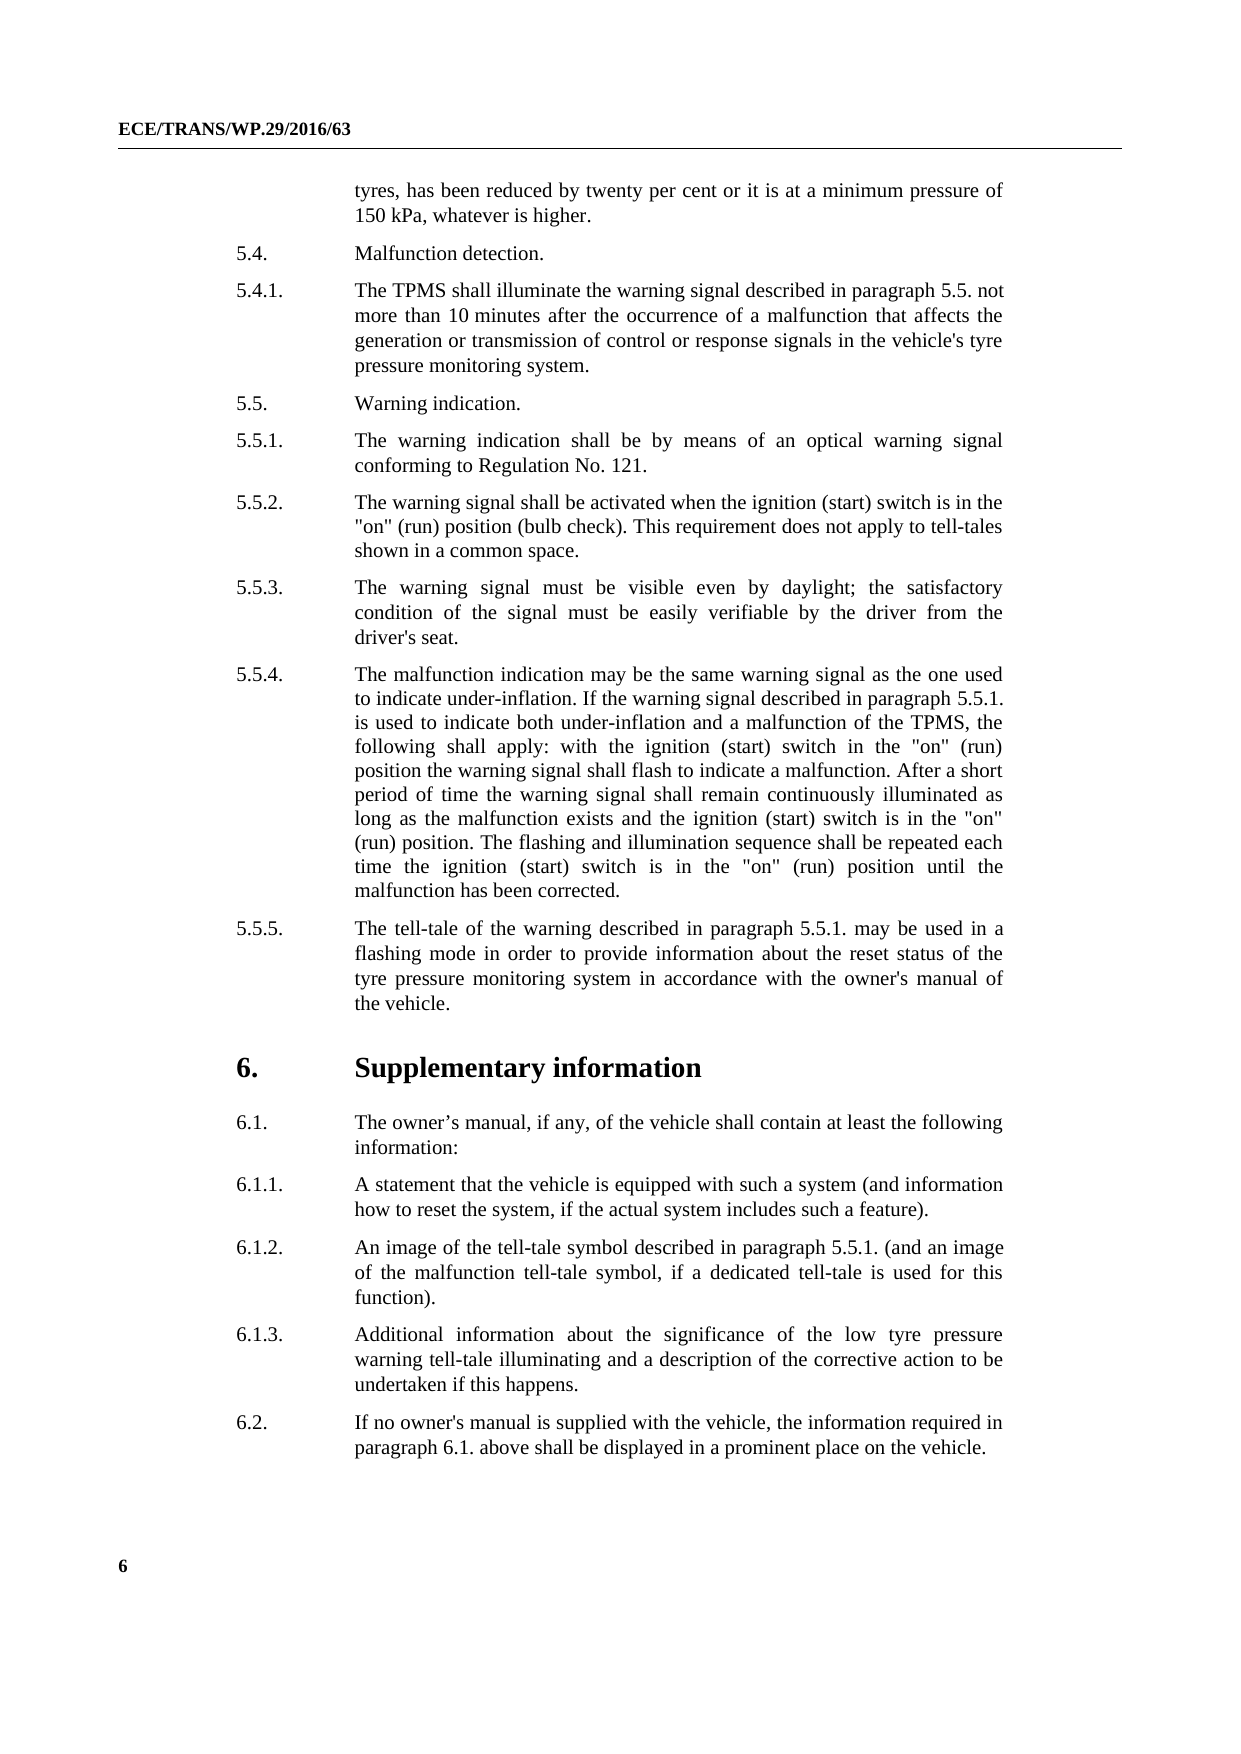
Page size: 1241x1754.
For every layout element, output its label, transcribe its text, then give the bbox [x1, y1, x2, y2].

text 5.5.1. The warning indication shall be by means of an optical warning signal conforming to Regulation No. 121. [236, 427, 1004, 477]
text 6.1.3. Additional information about the significance of the low tyre pressure warning tell-tale illuminating and a description of the corrective action to be undertaken if this happens. [236, 1321, 1004, 1396]
text 6.1. The owner’s manual, if any, of the vehicle shall contain at least the following information: [236, 1109, 1004, 1159]
text 5.4.1. The TPMS shall illuminate the warning signal described in paragraph 5.5. not more than 10 minutes after the occurrence of a malfunction that affects the generation or transmission of control or response signals in the vehicle's tyre pressure monitoring system. [236, 277, 1004, 377]
text 6.1.1. A statement that the vehicle is equipped with such a system (and information how to reset the system, if the actual system includes such a feature). [236, 1171, 1004, 1221]
text 6.2. If no owner's manual is supplied with the vehicle, the information required in paragraph 6.1. above shall be displayed in a prominent place on the vehicle. [236, 1409, 1004, 1459]
text 5.5.2. The warning signal shall be activated when the ignition (start) switch is in the "on" (run) position (bulb check). This requirement does not apply to tell-tales shown in a common space. [236, 490, 1004, 562]
text 5.5.5. The tell-tale of the warning described in paragraph 5.5.1. may be used in a flashing mode in order to provide information about the reset status of the tyre pressure monitoring system in accordance with the owner's manual of the vehicle. [236, 915, 1004, 1015]
text 5.5.3. The warning signal must be visible even by daylight; the satisfactory condition of the signal must be easily verifiable by the driver from the driver's seat. [236, 574, 1004, 649]
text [236, 177, 1004, 227]
text 5.4. Malfunction detection. [236, 240, 1004, 265]
text 5.5. Warning indication. [236, 390, 1004, 415]
text 5.5.4. The malfunction indication may be the same warning signal as the one used to indicate under-inflation. If the warning signal described in paragraph 5.5.1. is used to indicate both under-inflation and a malfunction of the TPMS, the following shall apply: with the ignition (start) switch in the "on" (run) position the warning signal shall flash to indicate a malfunction. After a short period of time the warning signal shall remain continuously illuminated as long as the malfunction exists and the ignition (start) switch is in the "on" (run) position. The flashing and illumination sequence shall be repeated each time the ignition (start) switch is in the "on" (run) position until the malfunction has been corrected. [236, 662, 1004, 902]
text 6.1.2. An image of the tell-tale symbol described in paragraph 5.5.1. (and an image of the malfunction tell-tale symbol, if a dedicated tell-tale is used for this function). [236, 1234, 1004, 1309]
text 6. Supplementary information [118, 1052, 1004, 1084]
